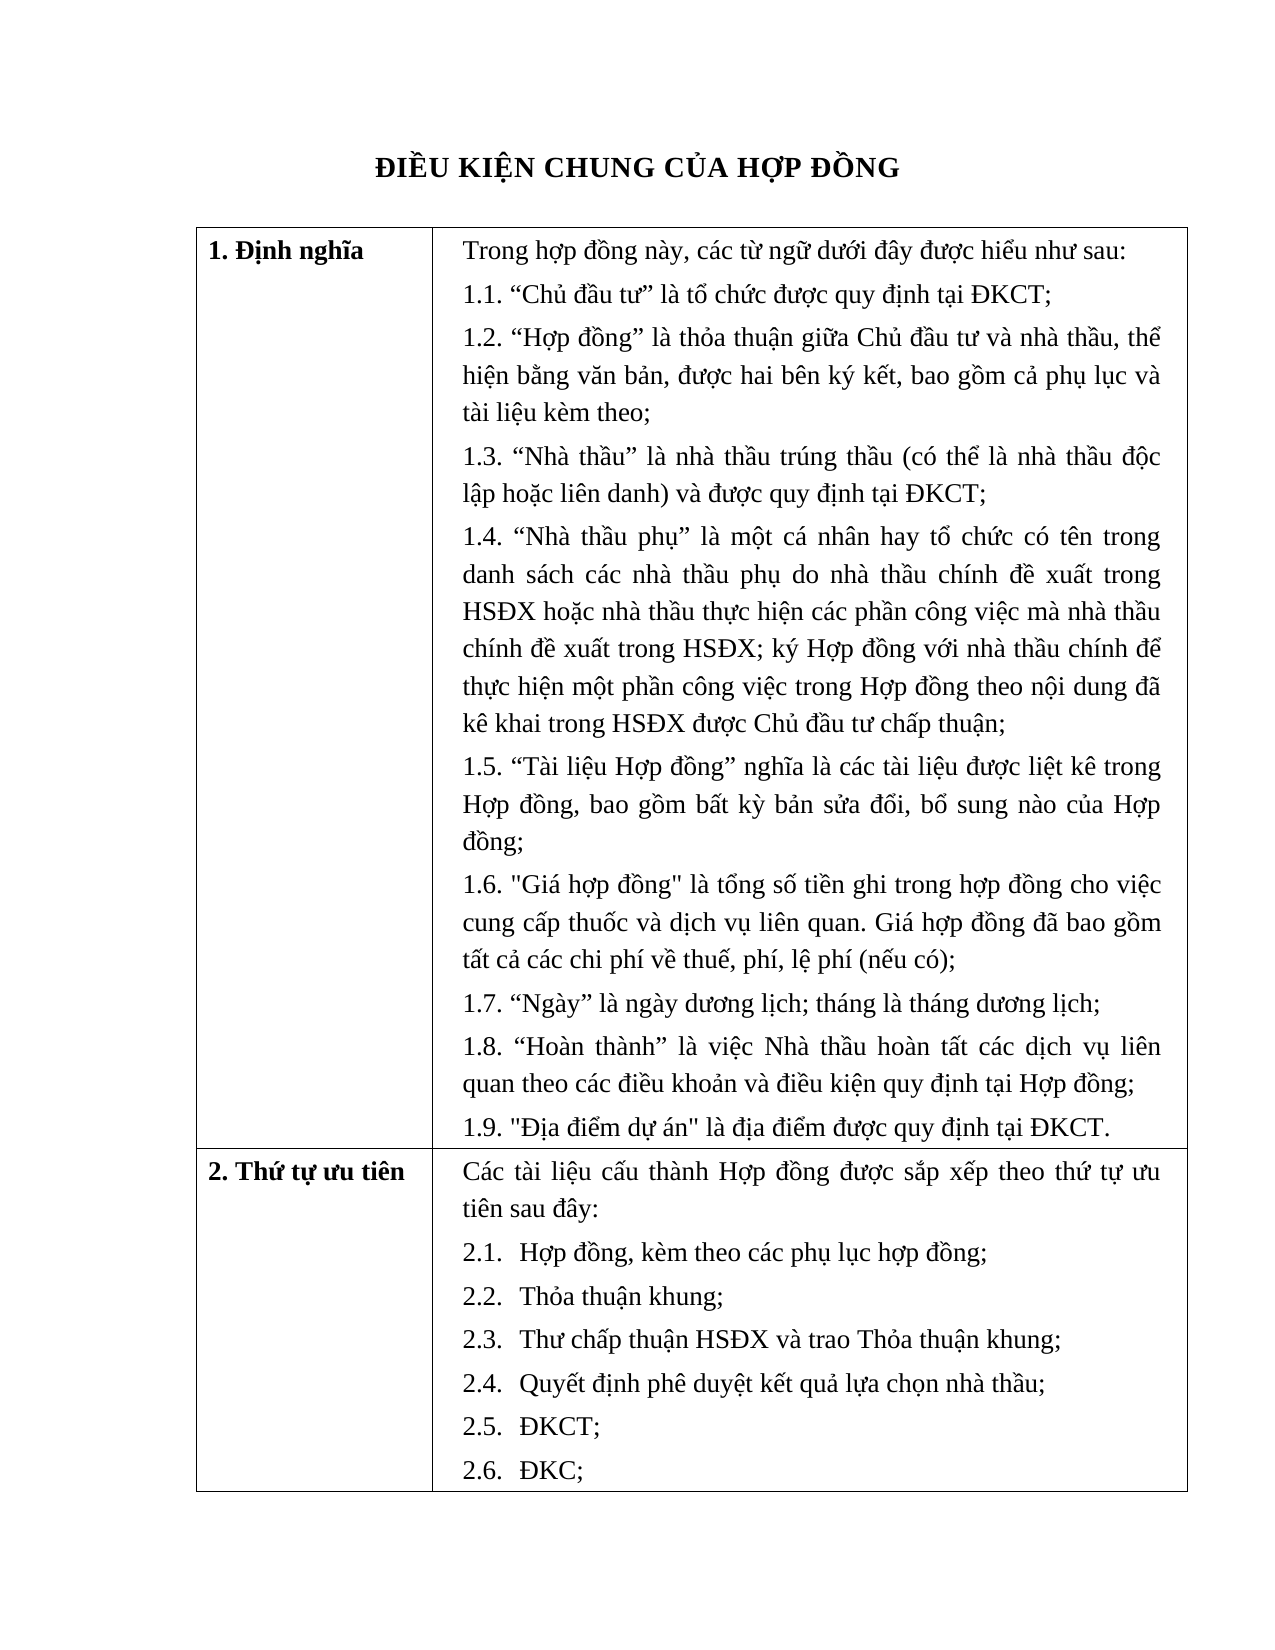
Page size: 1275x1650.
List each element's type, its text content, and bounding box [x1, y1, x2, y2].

table_cell 2. Thứ tự ưu tiên [197, 1149, 432, 1491]
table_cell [433, 1149, 1187, 1491]
subtitle ĐIỀU KIỆN CHUNG CỦA HỢP ĐỒNG [150, 150, 1125, 183]
table_header 1. Định nghĩa [197, 228, 432, 1148]
table_header Trong hợp đồng này, các từ ngữ dưới đây được hiểu như sau: 1.1. “Chủ đầu tư” là tổ chức được quy định tại ĐKCT; 1.2. “Hợp đồng” là thỏa thuận giữa Chủ đầu tư và nhà thầu, thể hiện bằng văn bản, được hai bên ký kết, bao gồm cả phụ lục và tài liệu kèm theo; 1.3. “Nhà thầu” là nhà thầu trúng thầu (có thể là nhà thầu độc lập hoặc liên danh) và được quy định tại ĐKCT; 1.4. “Nhà thầu phụ” là một cá nhân hay tổ chức có tên trong danh sách các nhà thầu phụ do nhà thầu chính đề xuất trong HSĐX hoặc nhà thầu thực hiện các phần công việc mà nhà thầu chính đề xuất trong HSĐX; ký Hợp đồng với nhà thầu chính để thực hiện một phần công việc trong Hợp đồng theo nội dung đã kê khai trong HSĐX được Chủ đầu tư chấp thuận; 1.5. “Tài liệu Hợp đồng” nghĩa là các tài liệu được liệt kê trong Hợp đồng, bao gồm bất kỳ bản sửa đổi, bổ sung nào của Hợp đồng; 1.6. "Giá hợp đồng" là tổng số tiền ghi trong hợp đồng cho việc cung cấp thuốc và dịch vụ liên quan. Giá hợp đồng đã bao gồm tất cả các chi phí về thuế, phí, lệ phí (nếu có); 1.7. “Ngày” là ngày dương lịch; tháng là tháng dương lịch; 1.8. “Hoàn thành” là việc Nhà thầu hoàn tất các dịch vụ liên quan theo các điều khoản và điều kiện quy định tại Hợp đồng; 1.9. "Địa điểm dự án" là địa điểm được quy định tại ĐKCT. [433, 228, 1187, 1148]
